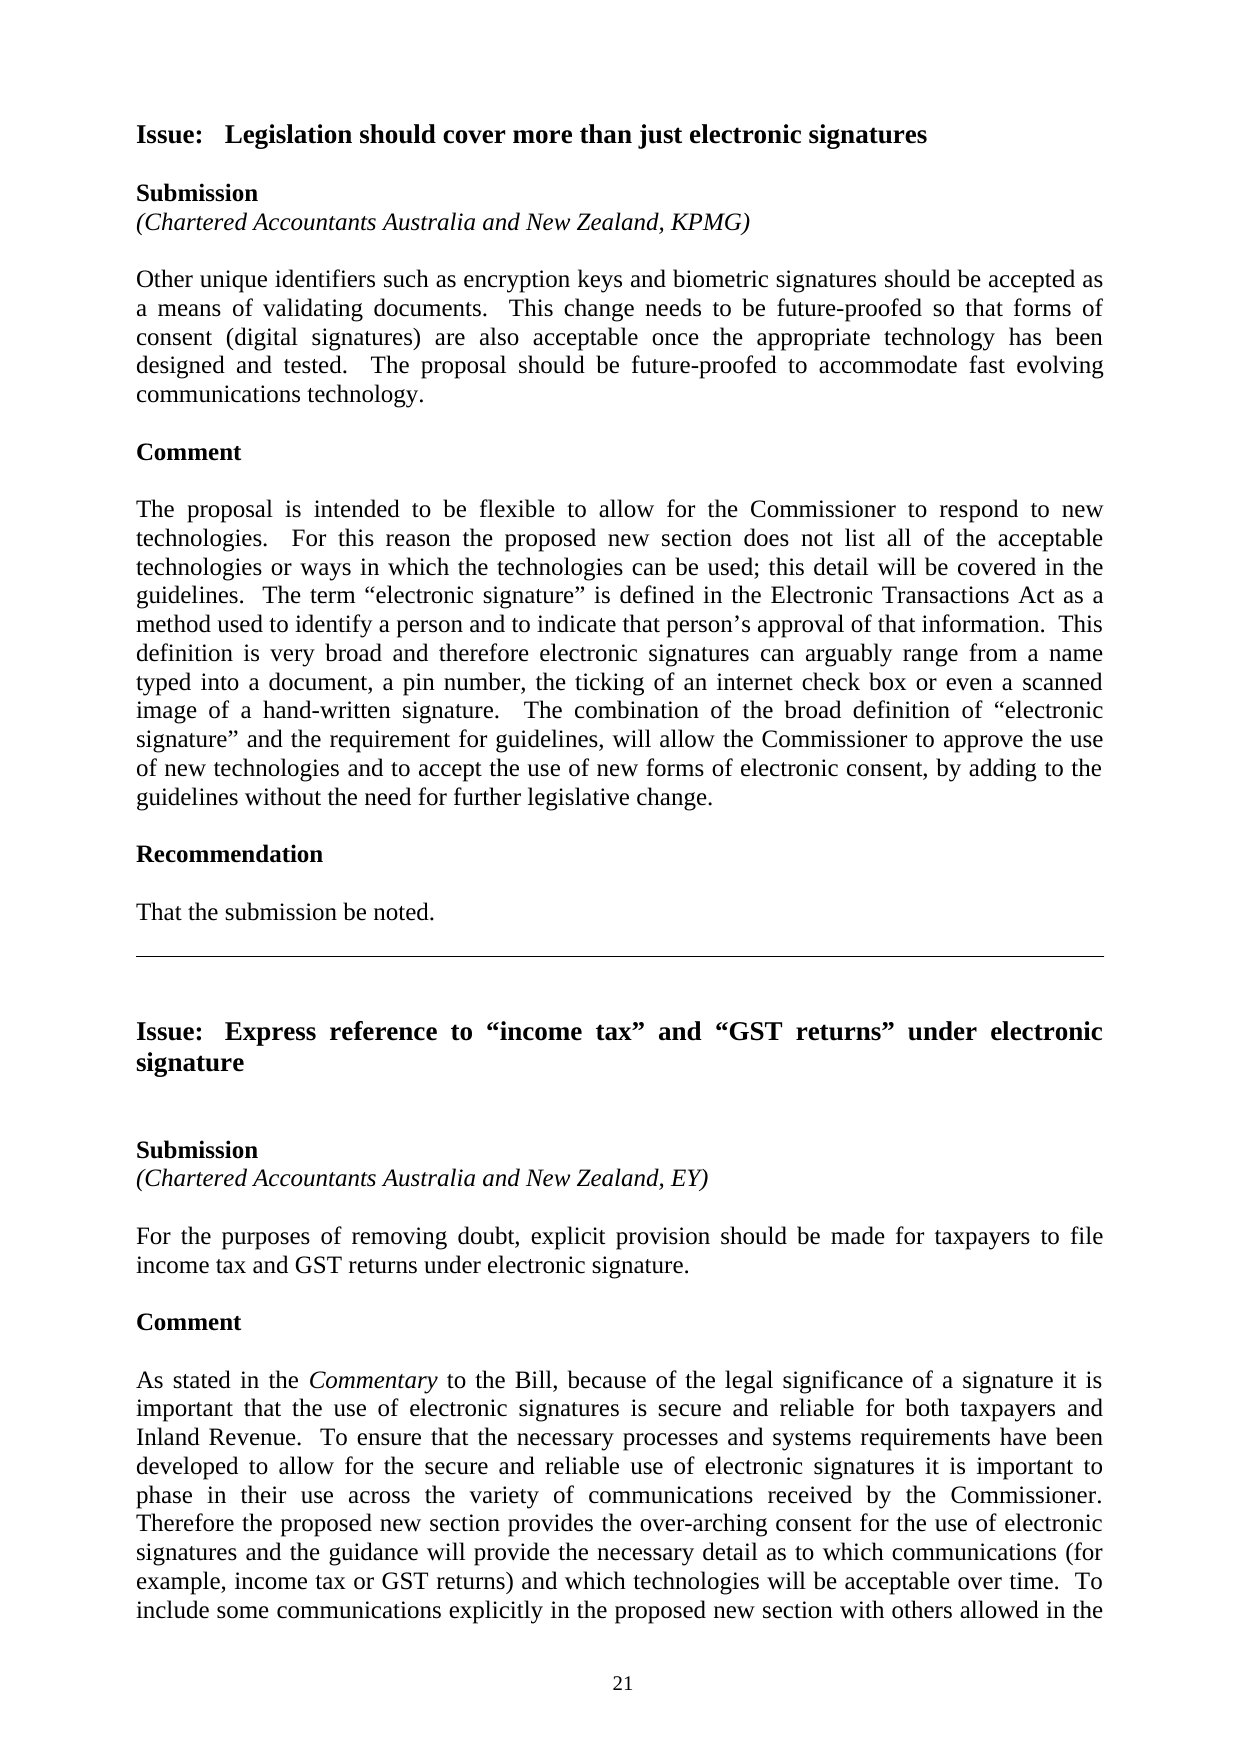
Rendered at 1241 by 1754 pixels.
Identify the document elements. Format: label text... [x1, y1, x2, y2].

text That the submission be noted. [136, 897, 1104, 926]
text (Chartered Accountants Australia and New Zealand, EY) [136, 1163, 1104, 1192]
subtitle Submission [136, 1135, 1104, 1163]
text The proposal is intended to be flexible to allow for the Commissioner to respond to new technologies. For this reason the proposed new section does not list all of the acceptable technologies or ways in which the technologies can be used; this detail will be covered in the guidelines. The term “electronic signature” is defined in the Electronic Transactions Act as a method used to identify a person and to indicate that person’s approval of that information. This definition is very broad and therefore electronic signatures can arguably range from a name typed into a document, a pin number, the ticking of an internet check box or even a scanned image of a hand-written signature. The combination of the broad definition of “electronic signature” and the requirement for guidelines, will allow the Commissioner to approve the use of new technologies and to accept the use of new forms of electronic consent, by adding to the guidelines without the need for further legislative change. [136, 494, 1104, 811]
subtitle Comment [136, 1307, 1104, 1336]
subtitle Recommendation [136, 839, 1104, 868]
text Other unique identifiers such as encryption keys and biometric signatures should be accepted as a means of validating documents. This change needs to be future-proofed so that forms of consent (digital signatures) are also acceptable once the appropriate technology has been designed and tested. The proposal should be future-proofed to accommodate fast evolving communications technology. [136, 264, 1104, 408]
subtitle Issue: Express reference to “income tax” and “GST returns” under electronic signature [136, 1015, 1104, 1077]
subtitle Issue: Legislation should cover more than just electronic signatures [136, 118, 1104, 149]
text For the purposes of removing doubt, explicit provision should be made for taxpayers to file income tax and GST returns under electronic signature. [136, 1221, 1104, 1278]
subtitle (Chartered Accountants Australia and New Zealand, KPMG) [136, 207, 1104, 236]
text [136, 1365, 1104, 1623]
subtitle Comment [136, 437, 1104, 466]
subtitle Submission [136, 178, 1104, 207]
